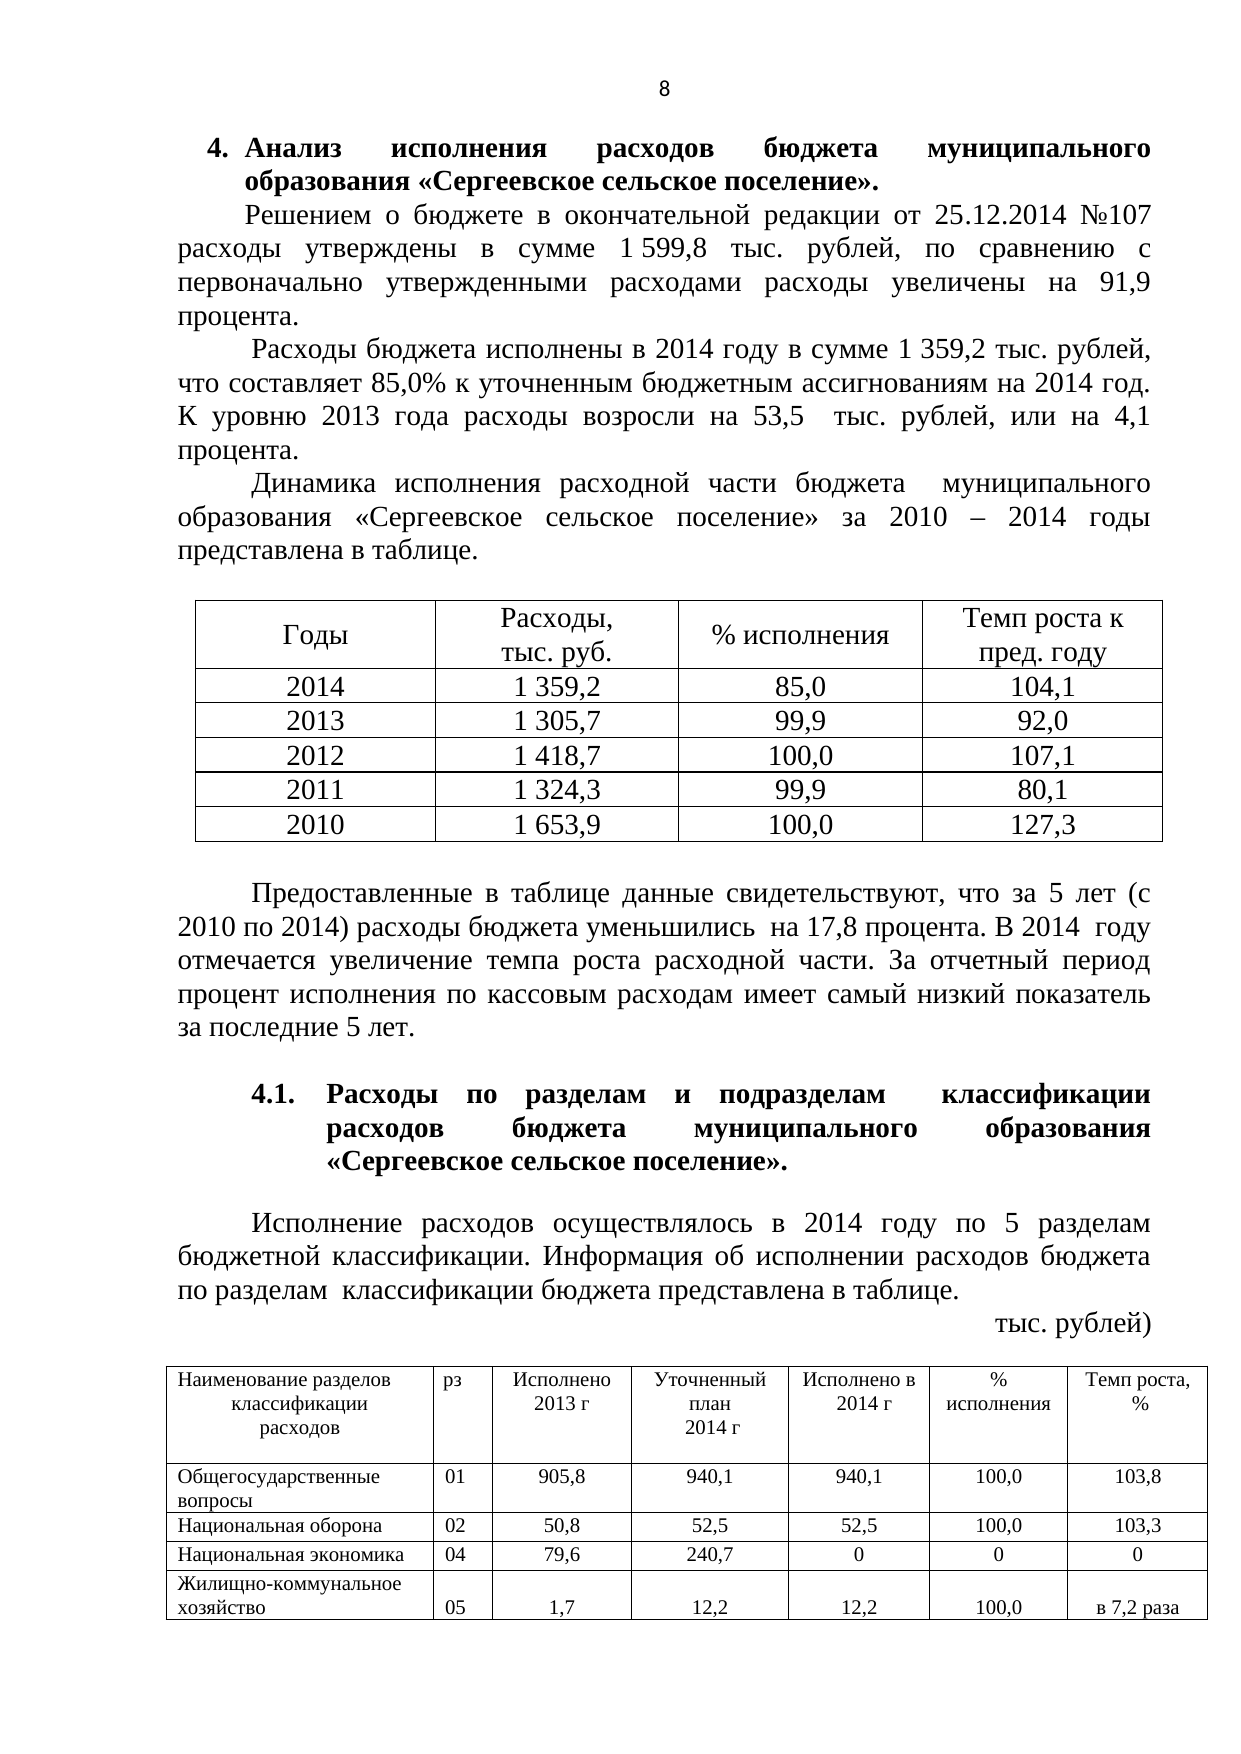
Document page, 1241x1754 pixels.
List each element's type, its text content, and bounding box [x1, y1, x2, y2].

table_cell 12,2 [789, 1571, 929, 1619]
table_cell 1 359,2 [436, 669, 678, 702]
table_header % исполнения [930, 1367, 1067, 1463]
table_cell 50,8 [493, 1513, 631, 1541]
table_header Годы [196, 601, 435, 668]
table_cell 240,7 [632, 1542, 788, 1570]
table_header Исполнено 2013 г [493, 1367, 631, 1463]
table_cell 2010 [196, 807, 435, 841]
table_cell Национальная оборона [167, 1513, 433, 1541]
table_cell 104,1 [923, 669, 1162, 702]
table_cell 2011 [196, 773, 435, 806]
table_cell 05 [434, 1571, 492, 1619]
table_cell 02 [434, 1513, 492, 1541]
text Динамика исполнения расходной части бюджета муниципального образования «Сергеевское сельское поселение» за 2010 – 2014 годы представлена в таблице. [177, 465, 1152, 566]
text Решением о бюджете в окончательной редакции от 25.12.2014 №107 расходы утверждены в сумме 1 599,8 тыс. рублей, по сравнению с первоначально утвержденными расходами расходы увеличены на 91,9 процента. [177, 197, 1152, 331]
table_cell Жилищно-коммунальное хозяйство [167, 1571, 433, 1619]
table_cell 2012 [196, 738, 435, 771]
table_cell 100,0 [930, 1513, 1067, 1541]
table_cell 2014 [196, 669, 435, 702]
table_cell 85,0 [679, 669, 922, 702]
table_cell 04 [434, 1542, 492, 1570]
table_cell 1,7 [493, 1571, 631, 1619]
text Исполнение расходов осуществлялось в 2014 году по 5 разделам бюджетной классификации. Информация об исполнении расходов бюджета по разделам классификации бюджета представлена в таблице. [177, 1205, 1152, 1306]
table_header рз [434, 1367, 492, 1463]
table_cell 2013 [196, 703, 435, 737]
table_cell 103,3 [1068, 1513, 1207, 1541]
table_cell Общегосударственные вопросы [167, 1464, 433, 1512]
table_cell 99,9 [679, 703, 922, 737]
table_cell 1 324,3 [436, 773, 678, 806]
table_cell 127,3 [923, 807, 1162, 841]
table_cell 1 653,9 [436, 807, 678, 841]
table_cell 0 [789, 1542, 929, 1570]
table_header Наименование разделов классификации расходов [167, 1367, 433, 1463]
table_cell 52,5 [789, 1513, 929, 1541]
table_cell 107,1 [923, 738, 1162, 771]
table_cell 905,8 [493, 1464, 631, 1512]
table_cell 940,1 [632, 1464, 788, 1512]
table_cell 100,0 [930, 1464, 1067, 1512]
table_cell 92,0 [923, 703, 1162, 737]
table_cell в 7,2 раза [1068, 1571, 1207, 1619]
table_cell 12,2 [632, 1571, 788, 1619]
table_cell 99,9 [679, 773, 922, 806]
text Расходы бюджета исполнены в 2014 году в сумме 1 359,2 тыс. рублей, что составляет 85,0% к уточненным бюджетным ассигнованиям на 2014 год. К уровню 2013 года расходы возросли на 53,5 тыс. рублей, или на 4,1 процента. [177, 331, 1152, 465]
table_header Расходы, тыс. руб. [436, 601, 678, 668]
table_cell 0 [930, 1542, 1067, 1570]
table_cell 1 305,7 [436, 703, 678, 737]
table_header % исполнения [679, 601, 922, 668]
table_cell 01 [434, 1464, 492, 1512]
table_header Уточненный план 2014 г [632, 1367, 788, 1463]
list Расходы по разделам и подразделам классификации расходов бюджета муниципального образования «Сергеевское сельское поселение». [251, 1076, 1152, 1177]
table_cell 940,1 [789, 1464, 929, 1512]
table_cell 80,1 [923, 773, 1162, 806]
table_header Исполнено в 2014 г [789, 1367, 929, 1463]
list Анализ исполнения расходов бюджета муниципального образования «Сергеевское сельское поселение». [207, 130, 1152, 197]
table_cell 103,8 [1068, 1464, 1207, 1512]
text тыс. рублей) [251, 1306, 1152, 1339]
table_cell 100,0 [679, 807, 922, 841]
table_header Темп роста, % [1068, 1367, 1207, 1463]
table_header Темп роста к пред. году [923, 601, 1162, 668]
table_cell 52,5 [632, 1513, 788, 1541]
table_cell 1 418,7 [436, 738, 678, 771]
table_cell 0 [1068, 1542, 1207, 1570]
table_cell Национальная экономика [167, 1542, 433, 1570]
table_cell 100,0 [930, 1571, 1067, 1619]
table_cell 100,0 [679, 738, 922, 771]
table_cell 79,6 [493, 1542, 631, 1570]
text Предоставленные в таблице данные свидетельствуют, что за 5 лет (с 2010 по 2014) расходы бюджета уменьшились на 17,8 процента. В 2014 году отмечается увеличение темпа роста расходной части. За отчетный период процент исполнения по кассовым расходам имеет самый низкий показатель за последние 5 лет. [177, 875, 1152, 1043]
